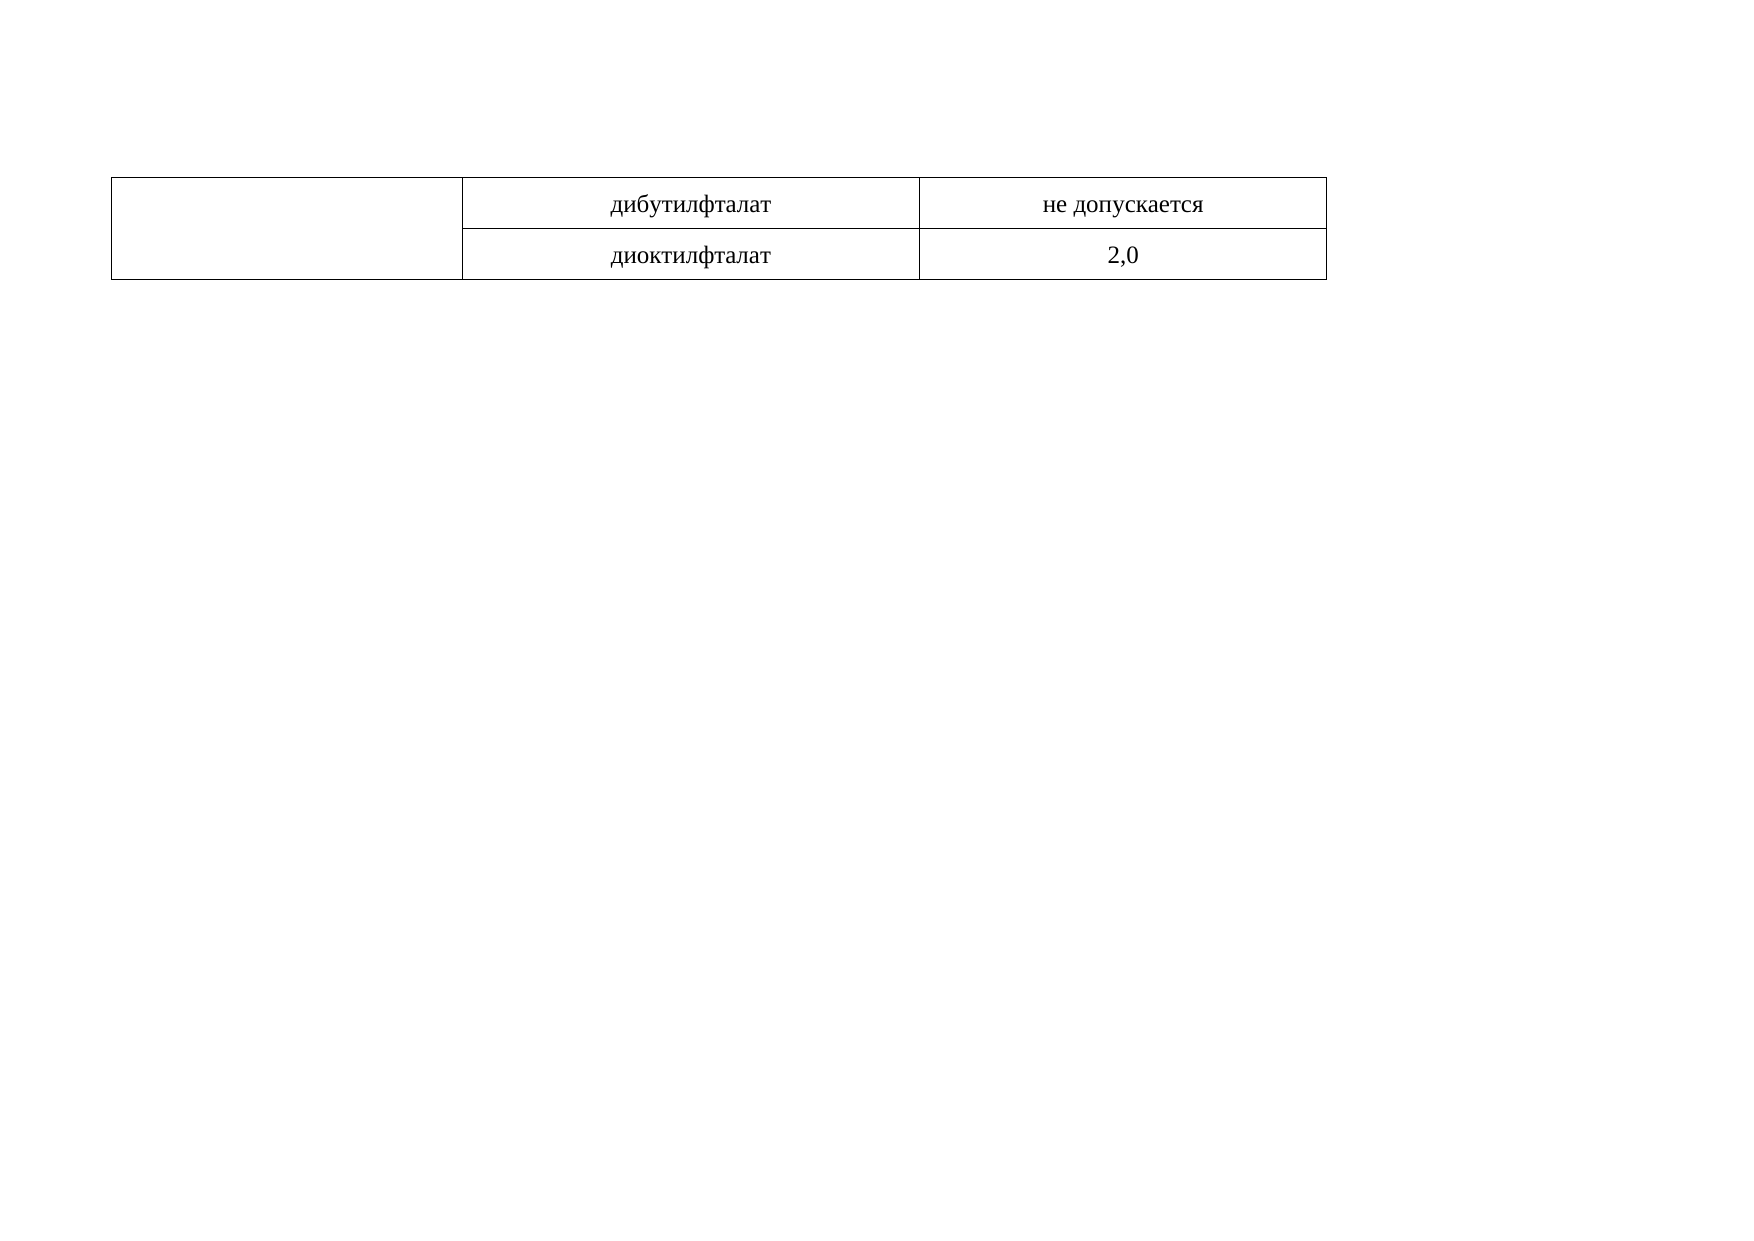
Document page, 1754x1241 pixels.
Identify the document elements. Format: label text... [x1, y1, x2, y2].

table_cell дибутилфталат [463, 178, 919, 228]
table_cell диоктилфталат [463, 229, 919, 279]
table_cell не допускается [920, 178, 1326, 228]
table_cell 2,0 [920, 229, 1326, 279]
